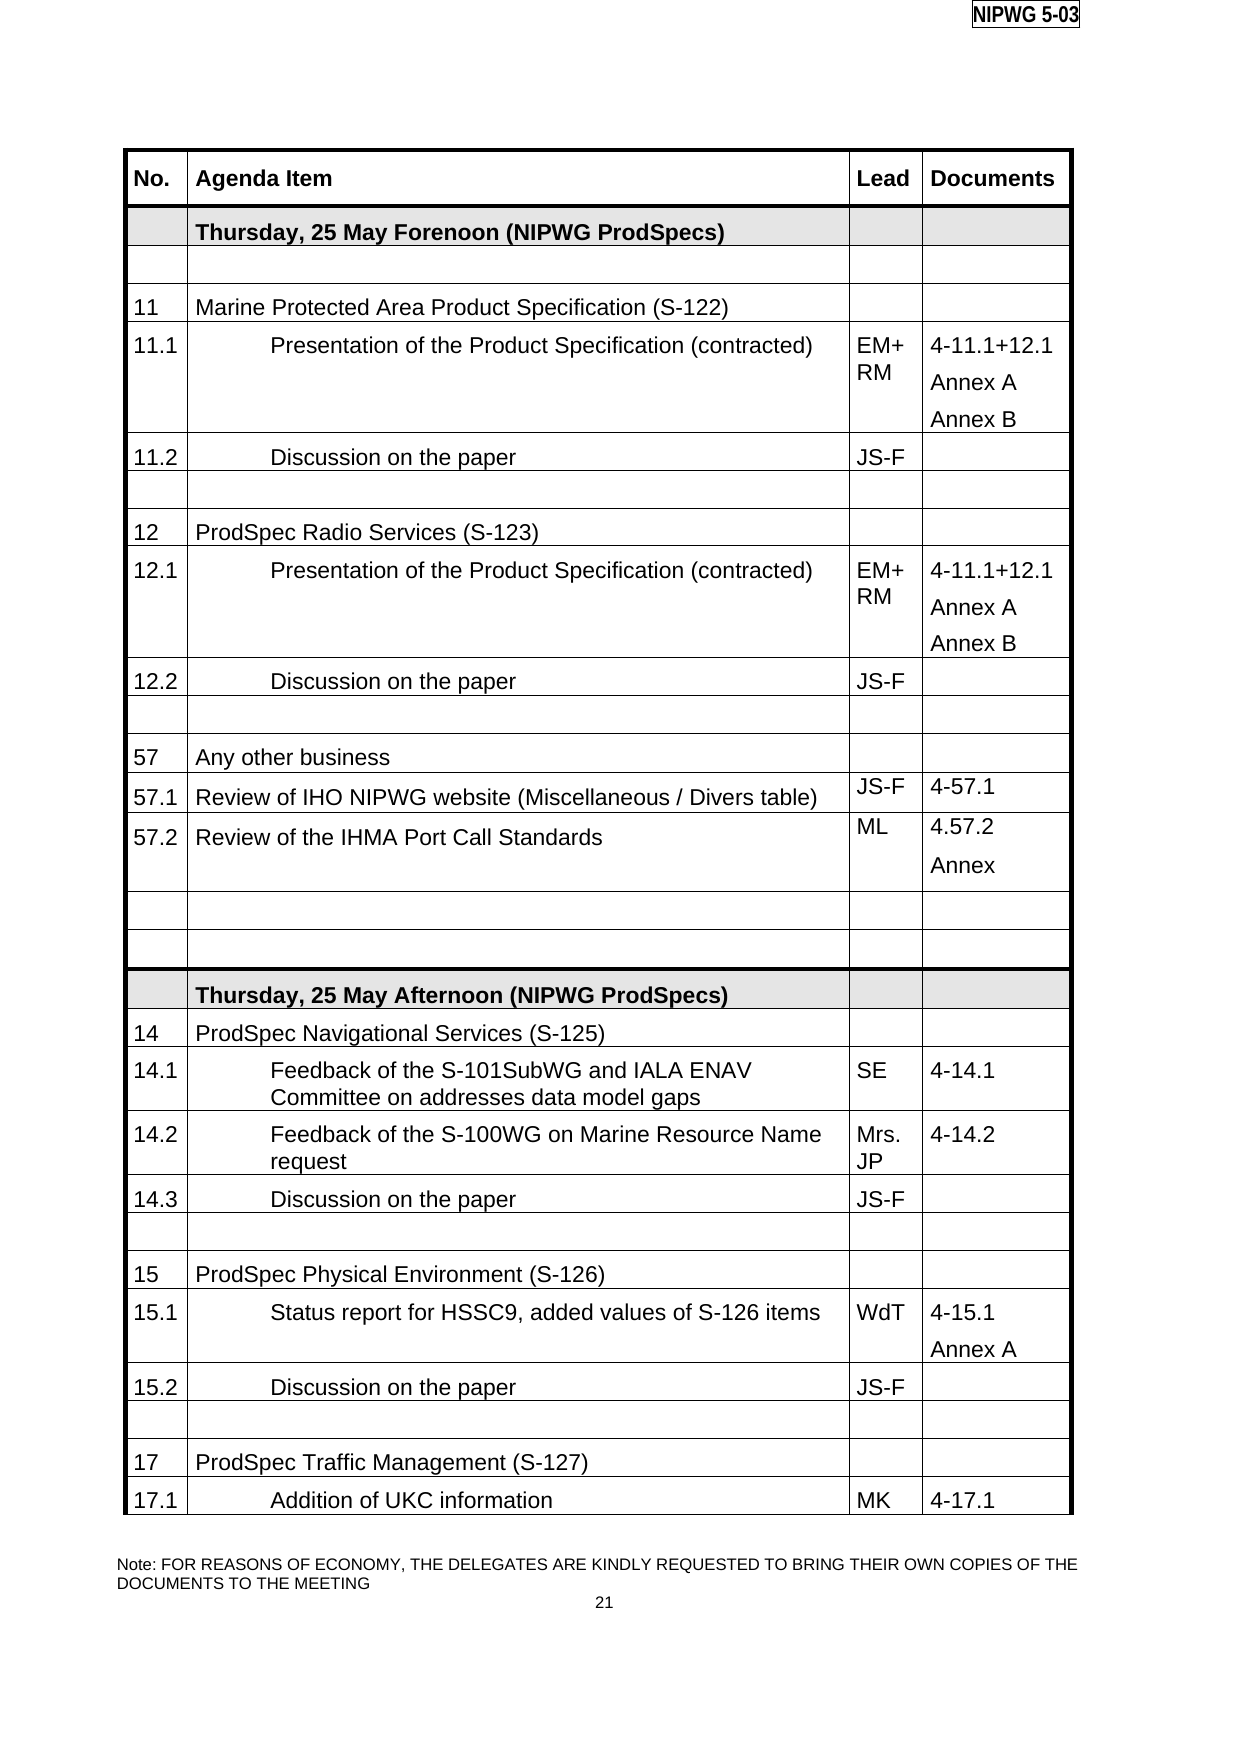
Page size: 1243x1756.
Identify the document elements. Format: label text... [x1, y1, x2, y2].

table_cell [850, 1401, 922, 1438]
table_cell 4-11.1+12.1 Annex A Annex B [923, 322, 1069, 432]
table_cell ML [850, 813, 922, 891]
table_cell MK [850, 1477, 922, 1513]
table_cell [128, 1213, 187, 1250]
table_cell JS-F [850, 433, 922, 470]
table_cell JS-F [850, 1363, 922, 1400]
table_cell [923, 658, 1069, 694]
table_cell [850, 1439, 922, 1476]
table_cell 15.1 [128, 1289, 187, 1362]
table_cell [923, 284, 1069, 321]
table_cell [188, 696, 849, 732]
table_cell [188, 1477, 849, 1513]
table_cell [923, 1363, 1069, 1400]
table_cell Any other business [188, 734, 849, 772]
table_cell 12.1 [128, 546, 187, 657]
table_cell 57.1 [128, 773, 187, 812]
table_cell SE [850, 1047, 922, 1110]
table_cell [850, 1213, 922, 1250]
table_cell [923, 1477, 1069, 1513]
table_cell [128, 246, 187, 283]
table_cell [923, 1175, 1069, 1212]
table_cell [923, 1439, 1069, 1476]
table_cell 14 [128, 1009, 187, 1046]
table_cell ProdSpec Navigational Services (S-125) [188, 1009, 849, 1046]
table_cell [128, 971, 187, 1008]
table_cell [923, 1401, 1069, 1438]
table_cell [850, 208, 922, 245]
table_cell [128, 892, 187, 929]
table_cell [850, 1009, 922, 1046]
table_cell Thursday, 25 May Forenoon (NIPWG ProdSpecs) [188, 208, 849, 245]
table_cell 15 [128, 1251, 187, 1288]
table_cell 12 [128, 509, 187, 545]
table_cell [923, 471, 1069, 508]
table_cell [128, 1401, 187, 1438]
table_cell JS-F [850, 773, 922, 812]
table_cell EM+RM [850, 546, 922, 657]
table_cell [850, 971, 922, 1008]
table_cell [923, 1251, 1069, 1288]
table_cell [188, 246, 849, 283]
table_cell [850, 284, 922, 321]
table_cell [188, 892, 849, 929]
table_cell JS-F [850, 1175, 922, 1212]
table_cell Feedback of the S-101SubWG and IALA ENAV Committee on addresses data model gaps [188, 1047, 849, 1110]
table_cell [188, 471, 849, 508]
table_cell 11 [128, 284, 187, 321]
table_cell Feedback of the S-100WG on Marine Resource Name request [188, 1111, 849, 1174]
table_cell EM+RM [850, 322, 922, 432]
table_cell [923, 1009, 1069, 1046]
table_cell 57 [128, 734, 187, 772]
table_cell [923, 930, 1069, 967]
table_cell 4-15.1 Annex A [923, 1289, 1069, 1362]
table_cell Discussion on the paper [188, 1175, 849, 1212]
table_cell [923, 509, 1069, 545]
table_cell [923, 246, 1069, 283]
table_cell 4-14.1 [923, 1047, 1069, 1110]
table_cell [923, 696, 1069, 732]
table_cell [850, 734, 922, 772]
table_cell [850, 509, 922, 545]
table_cell 57.2 [128, 813, 187, 891]
table_cell [128, 696, 187, 732]
table_cell 14.3 [128, 1175, 187, 1212]
table_cell ProdSpec Radio Services (S-123) [188, 509, 849, 545]
table_cell [923, 208, 1069, 245]
table_cell [128, 471, 187, 508]
table_cell 4-11.1+12.1 Annex A Annex B [923, 546, 1069, 657]
table_cell [850, 1251, 922, 1288]
table_cell [128, 208, 187, 245]
table_cell [923, 892, 1069, 929]
table_cell 14.1 [128, 1047, 187, 1110]
table_cell [923, 971, 1069, 1008]
table_cell Presentation of the Product Specification (contracted) [188, 546, 849, 657]
table_cell 15.2 [128, 1363, 187, 1400]
table_cell 11.2 [128, 433, 187, 470]
table_cell [128, 930, 187, 967]
table_cell 4.57.2 Annex [923, 813, 1069, 891]
table_cell WdT [850, 1289, 922, 1362]
table_cell 4-14.2 [923, 1111, 1069, 1174]
table_cell [188, 930, 849, 967]
table_cell Mrs. JP [850, 1111, 922, 1174]
table_cell ProdSpec Traffic Management (S-127) [188, 1439, 849, 1476]
table_cell [850, 892, 922, 929]
table_cell 17 [128, 1439, 187, 1476]
table_cell [850, 696, 922, 732]
table_cell [923, 734, 1069, 772]
table_header No. [128, 152, 187, 203]
table_header Lead [850, 152, 922, 203]
table_cell Thursday, 25 May Afternoon (NIPWG ProdSpecs) [188, 971, 849, 1008]
table_cell [850, 930, 922, 967]
table_cell Discussion on the paper [188, 658, 849, 694]
table_cell [188, 1213, 849, 1250]
table_cell 17.1 [128, 1477, 187, 1513]
table_cell [188, 1401, 849, 1438]
table_cell 12.2 [128, 658, 187, 694]
table_cell 11.1 [128, 322, 187, 432]
table_cell Discussion on the paper [188, 433, 849, 470]
table_cell Marine Protected Area Product Specification (S-122) [188, 284, 849, 321]
table_cell Discussion on the paper [188, 1363, 849, 1400]
table_header Agenda Item [188, 152, 849, 203]
table_cell [850, 471, 922, 508]
table_cell [850, 246, 922, 283]
table_cell Status report for HSSC9, added values of S-126 items [188, 1289, 849, 1362]
table_header Documents [923, 152, 1069, 203]
table_cell Review of the IHMA Port Call Standards [188, 813, 849, 891]
table_cell [923, 433, 1069, 470]
table_cell [923, 1213, 1069, 1250]
table_cell 14.2 [128, 1111, 187, 1174]
table_cell ProdSpec Physical Environment (S-126) [188, 1251, 849, 1288]
table_cell Presentation of the Product Specification (contracted) [188, 322, 849, 432]
table_cell JS-F [850, 658, 922, 694]
table_cell 4-57.1 [923, 773, 1069, 812]
table_cell Review of IHO NIPWG website (Miscellaneous / Divers table) [188, 773, 849, 812]
